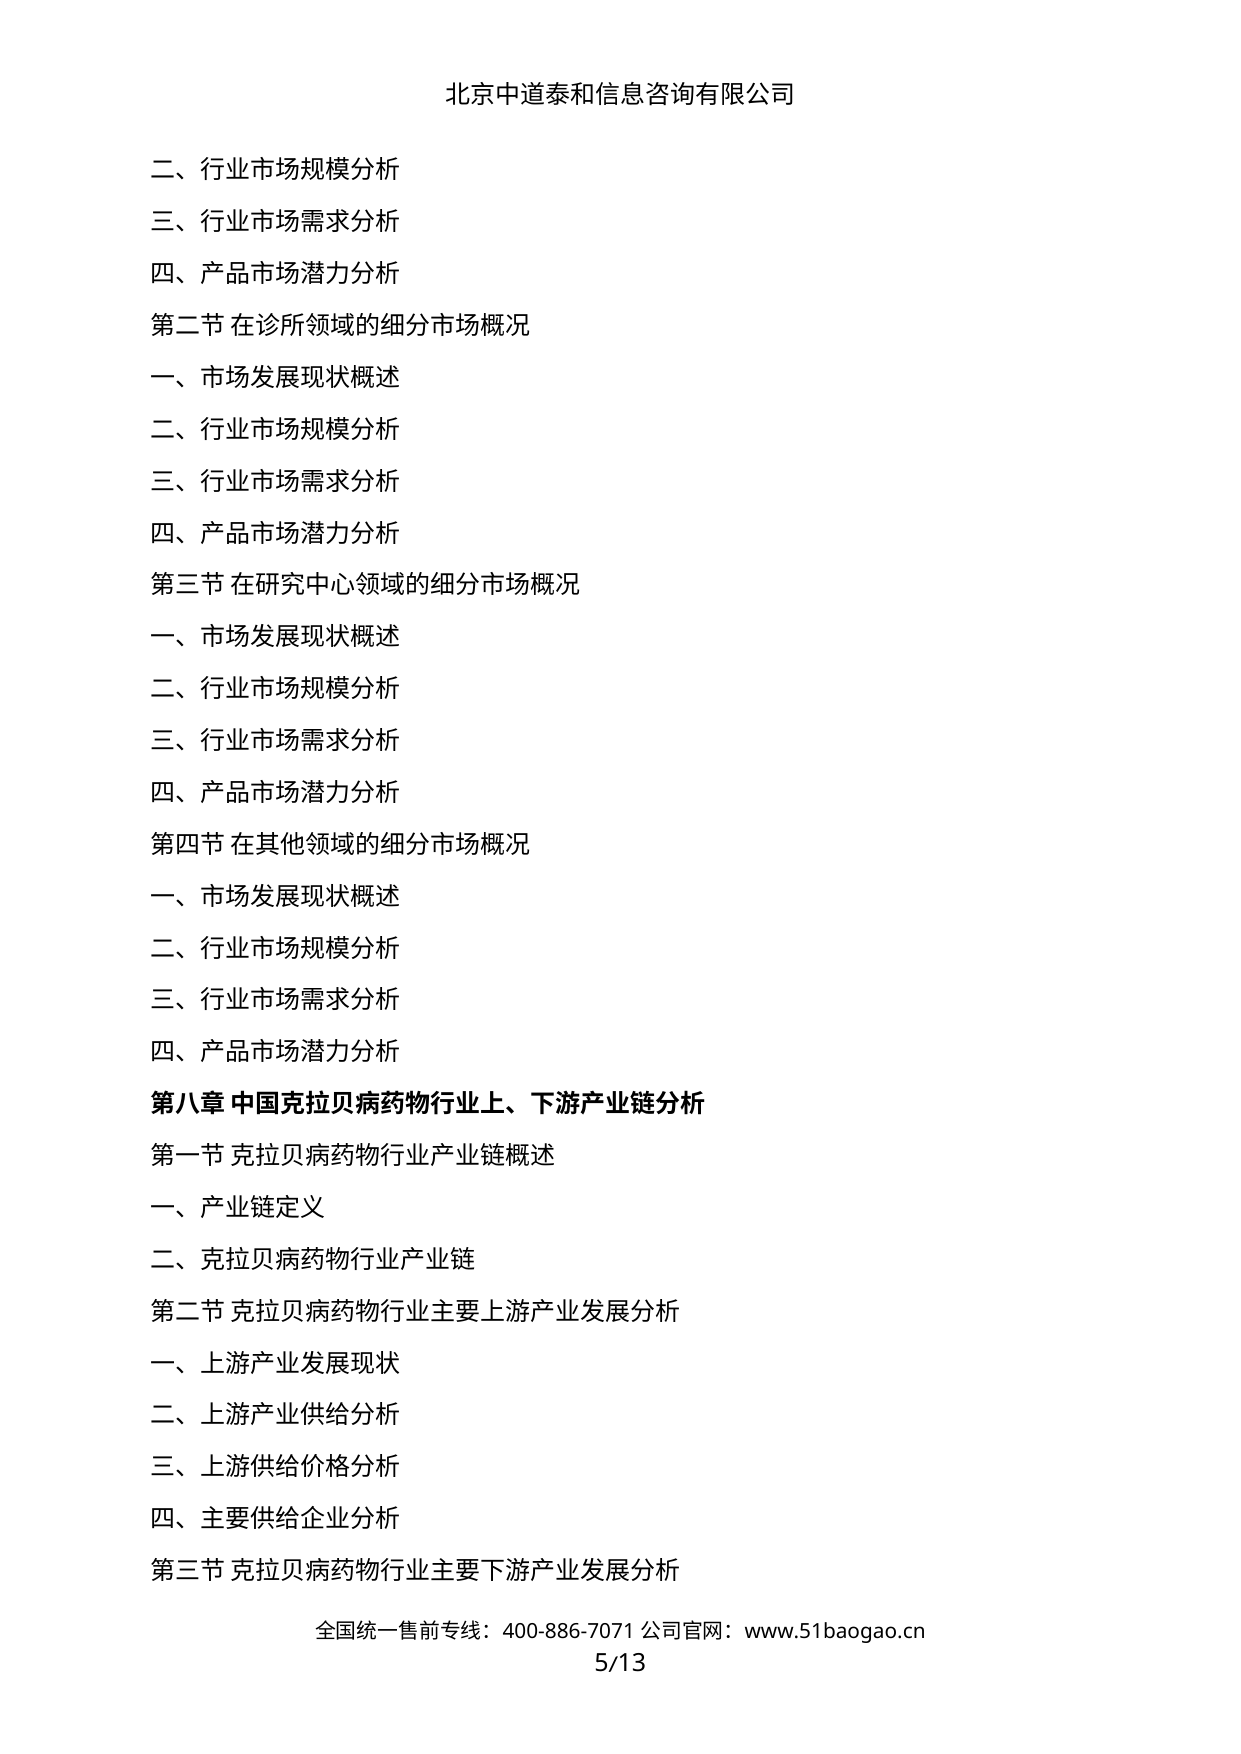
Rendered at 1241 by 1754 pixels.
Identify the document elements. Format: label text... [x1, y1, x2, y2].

text 四、主要供给企业分析 [150, 1499, 1090, 1535]
text 二、行业市场规模分析 [150, 409, 1090, 446]
text 四、产品市场潜力分析 [150, 513, 1090, 549]
text 四、产品市场潜力分析 [150, 254, 1090, 290]
text 第八章 中国克拉贝病药物行业上、下游产业链分析 [150, 1084, 1090, 1120]
text 三、行业市场需求分析 [150, 461, 1090, 497]
text 二、上游产业供给分析 [150, 1395, 1090, 1431]
text 四、产品市场潜力分析 [150, 1032, 1090, 1068]
text 第二节 克拉贝病药物行业主要上游产业发展分析 [150, 1291, 1090, 1327]
text 二、行业市场规模分析 [150, 150, 1090, 186]
text 第三节 在研究中心领域的细分市场概况 [150, 565, 1090, 601]
text 二、行业市场规模分析 [150, 928, 1090, 964]
text 第三节 克拉贝病药物行业主要下游产业发展分析 [150, 1551, 1090, 1587]
text 第二节 在诊所领域的细分市场概况 [150, 306, 1090, 342]
text 一、市场发展现状概述 [150, 617, 1090, 653]
text 三、行业市场需求分析 [150, 202, 1090, 238]
text 三、上游供给价格分析 [150, 1447, 1090, 1483]
text 二、克拉贝病药物行业产业链 [150, 1239, 1090, 1276]
text 一、产业链定义 [150, 1187, 1090, 1224]
text 三、行业市场需求分析 [150, 980, 1090, 1016]
text 四、产品市场潜力分析 [150, 772, 1090, 809]
text 第一节 克拉贝病药物行业产业链概述 [150, 1136, 1090, 1172]
text 三、行业市场需求分析 [150, 721, 1090, 757]
text 一、市场发展现状概述 [150, 357, 1090, 394]
text 二、行业市场规模分析 [150, 669, 1090, 705]
text 一、上游产业发展现状 [150, 1343, 1090, 1379]
text 一、市场发展现状概述 [150, 876, 1090, 912]
text 第四节 在其他领域的细分市场概况 [150, 824, 1090, 861]
